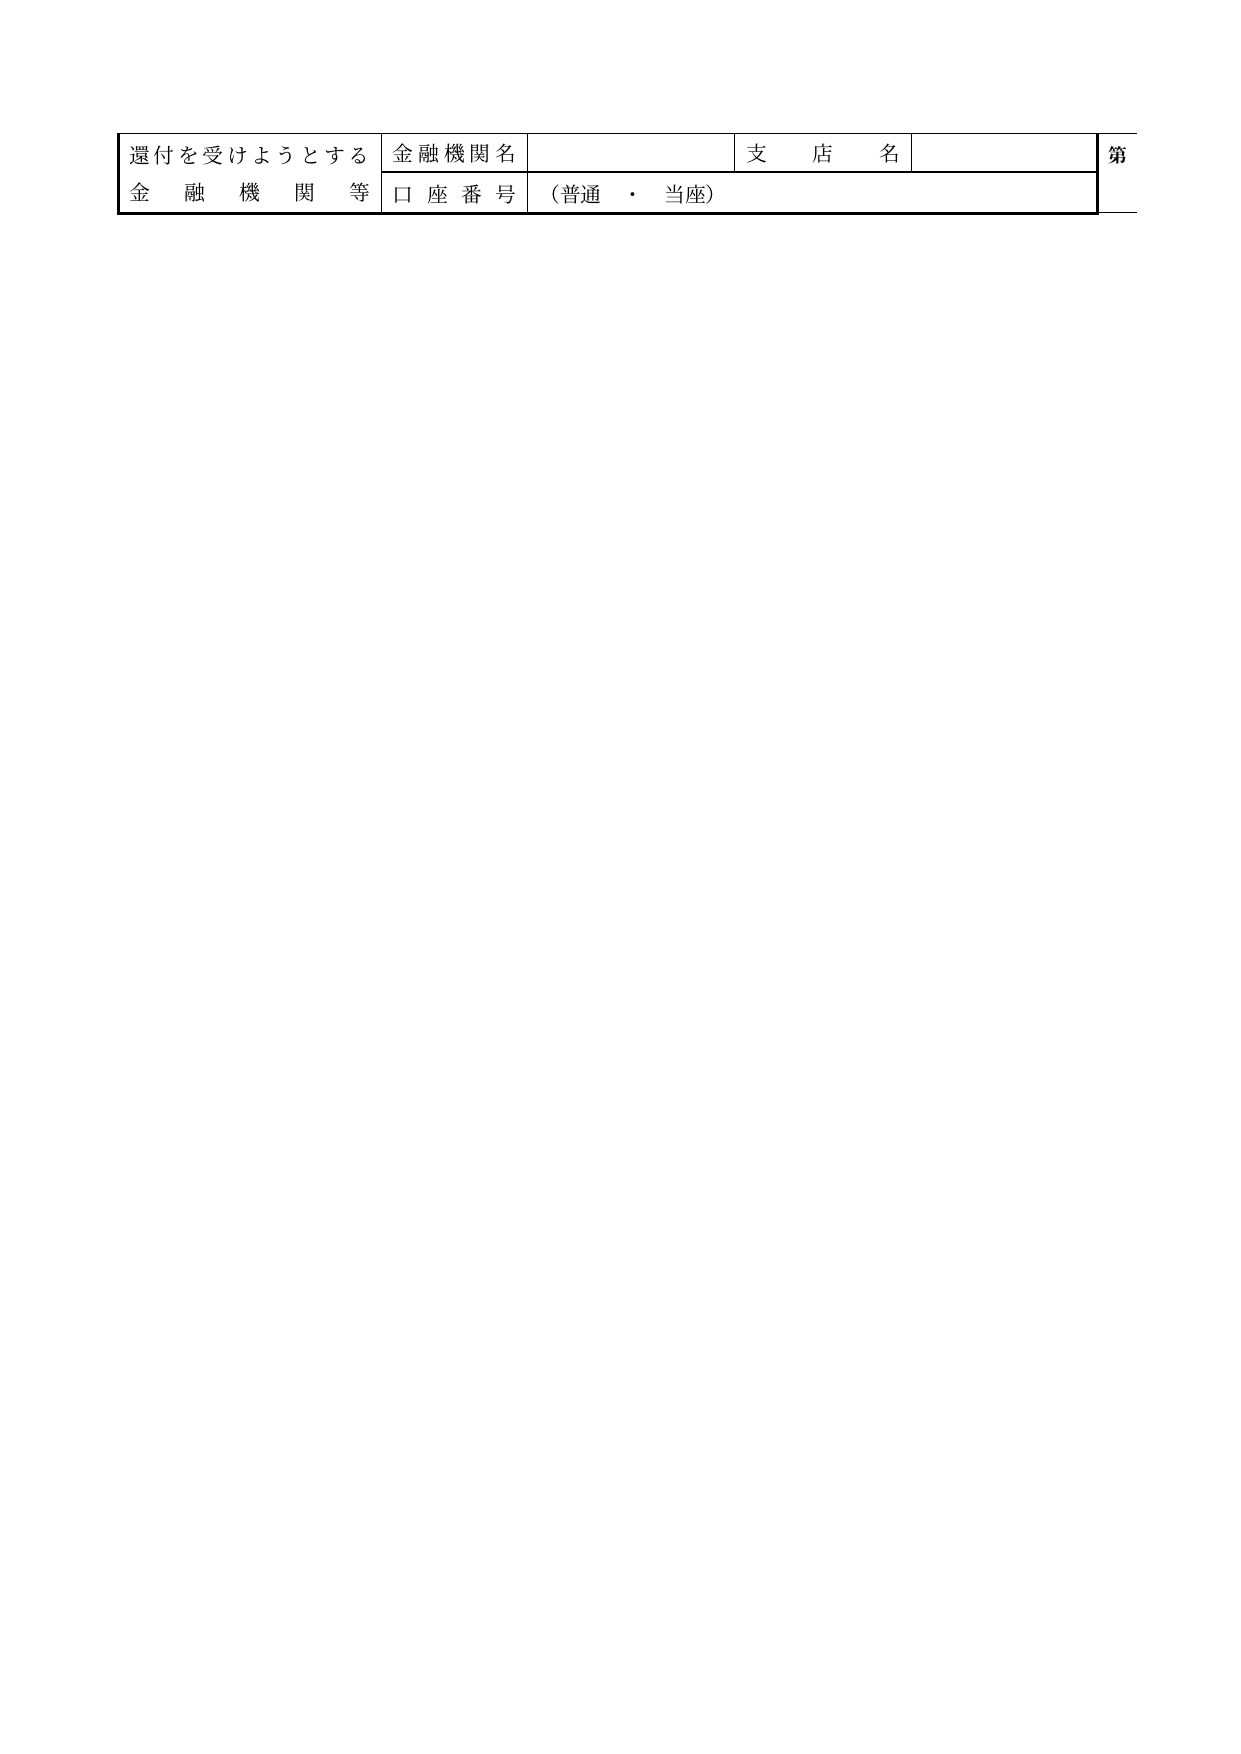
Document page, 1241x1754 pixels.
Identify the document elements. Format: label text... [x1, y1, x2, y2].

table_cell 金融機関名 [382, 134, 527, 171]
table_cell （普通 ・ 当座） [528, 173, 1096, 212]
table_cell 還付を受けようとする 金融機関等 [120, 134, 381, 212]
table_cell [528, 134, 734, 171]
table_cell [912, 134, 1096, 171]
table_cell 口座番号 [382, 173, 527, 212]
table_cell 支店名 [735, 134, 911, 171]
